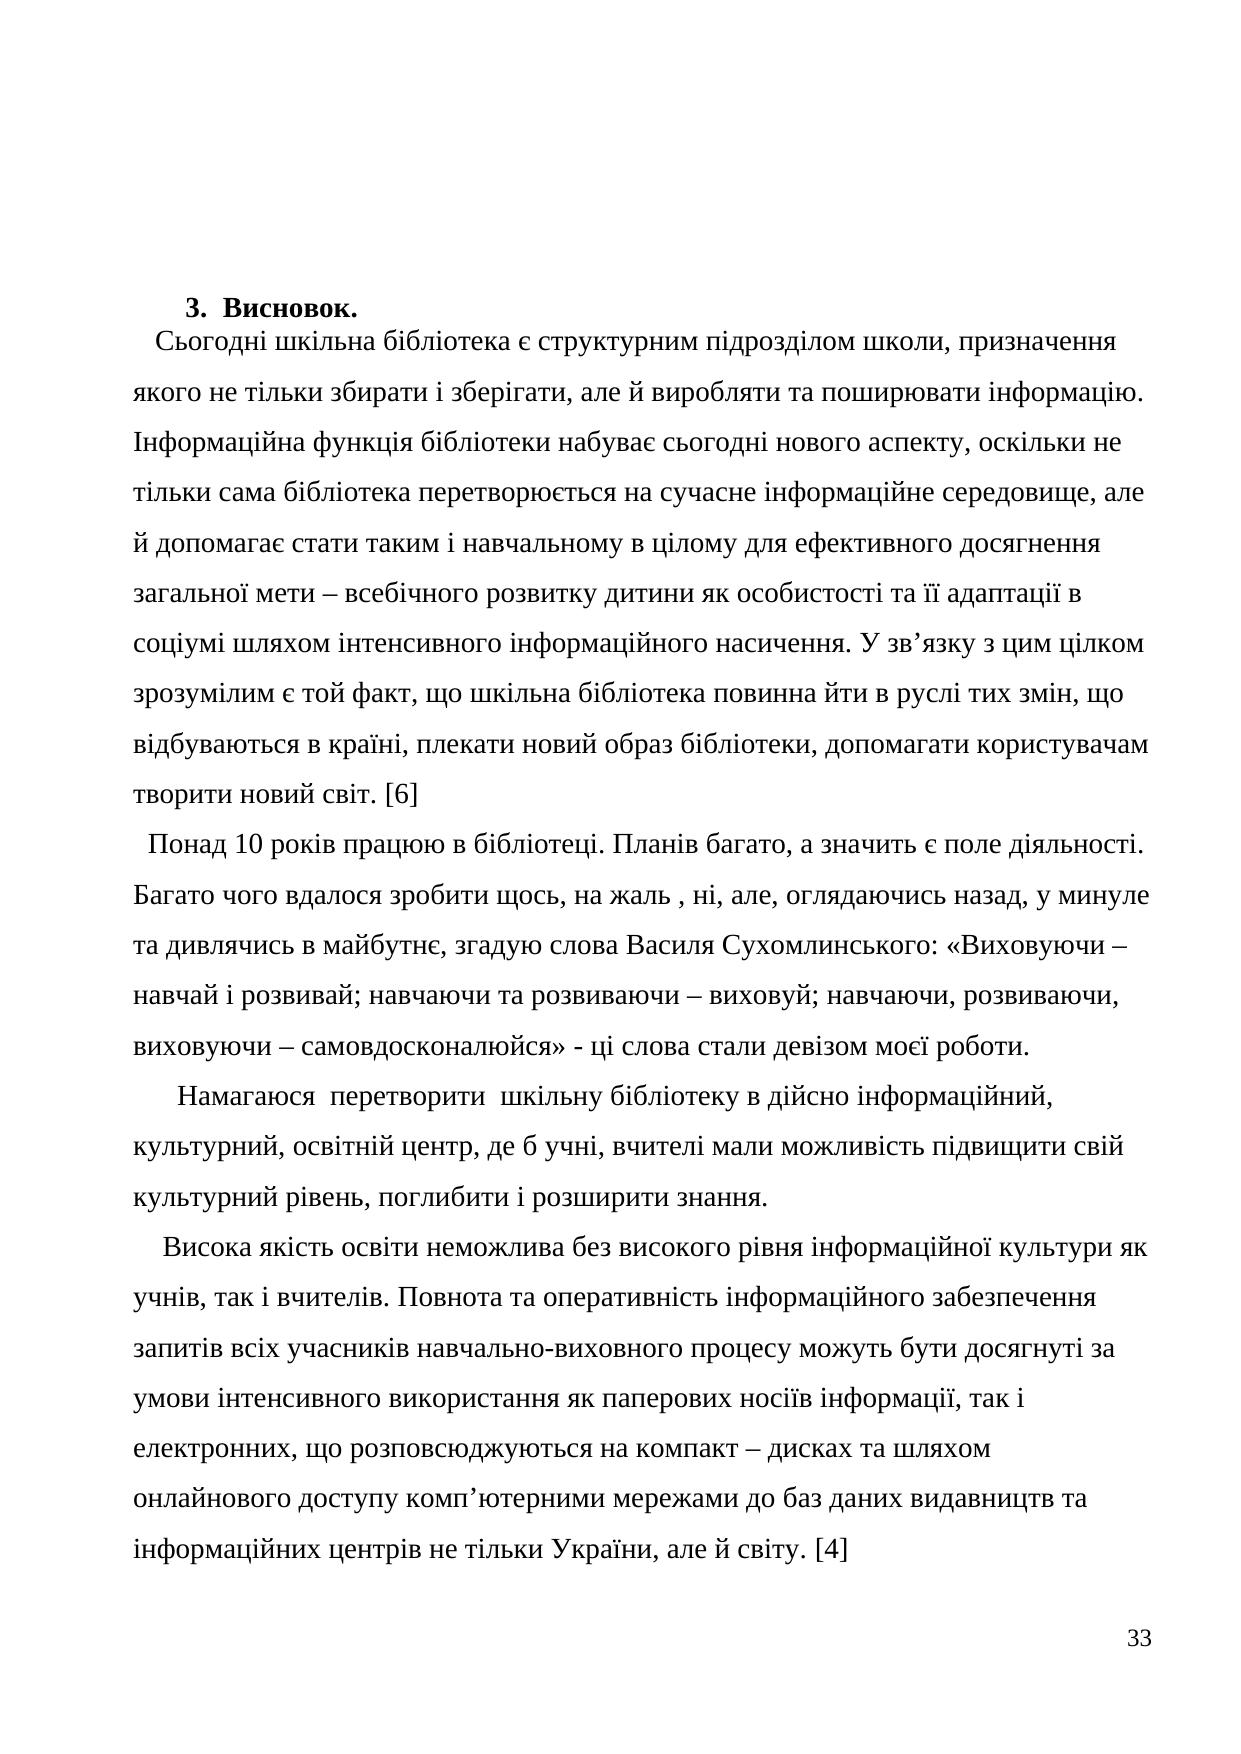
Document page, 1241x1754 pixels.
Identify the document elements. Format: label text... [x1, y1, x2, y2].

text Намагаюся перетворити шкільну бібліотеку в дійсно інформаційний, культурний, освітній центр, де б учні, вчителі мали можливість підвищити свій культурний рівень, поглибити і розширити знання. [133, 1078, 1152, 1212]
text Понад 10 років працюю в бібліотеці. Планів багато, а значить є поле діяльності. Багато чого вдалося зробити щось, на жаль , ні, але, оглядаючись назад, у минуле та дивлячись в майбутнє, згадую слова Василя Сухомлинського: «Виховуючи – навчай і розвивай; навчаючи та розвиваючи – виховуй; навчаючи, розвиваючи, виховуючи – самовдосконалюйся» - ці слова стали девізом моєї роботи. [133, 827, 1152, 1061]
list Висновок. [185, 290, 1152, 323]
text Сьогодні шкільна бібліотека є структурним підрозділом школи, призначення якого не тільки збирати і зберігати, але й виробляти та поширювати інформацію. Інформаційна функція бібліотеки набуває сьогодні нового аспекту, оскільки не тільки сама бібліотека перетворюється на сучасне інформаційне середовище, але й допомагає стати таким і навчальному в цілому для ефективного досягнення загальної мети – всебічного розвитку дитини як особистості та її адаптації в соціумі шляхом інтенсивного інформаційного насичення. У зв’язку з цим цілком зрозумілим є той факт, що шкільна бібліотека повинна йти в руслі тих змін, що відбуваються в країні, плекати новий образ бібліотеки, допомагати користувачам творити новий світ. [6] [133, 323, 1152, 810]
text Висока якість освіти неможлива без високого рівня інформаційної культури як учнів, так і вчителів. Повнота та оперативність інформаційного забезпечення запитів всіх учасників навчально-виховного процесу можуть бути досягнуті за умови інтенсивного використання як паперових носіїв інформації, так і електронних, що розповсюджуються на компакт – дисках та шляхом онлайнового доступу комп’ютерними мережами до баз даних видавництв та інформаційних центрів не тільки України, але й світу. [4] [133, 1229, 1152, 1564]
